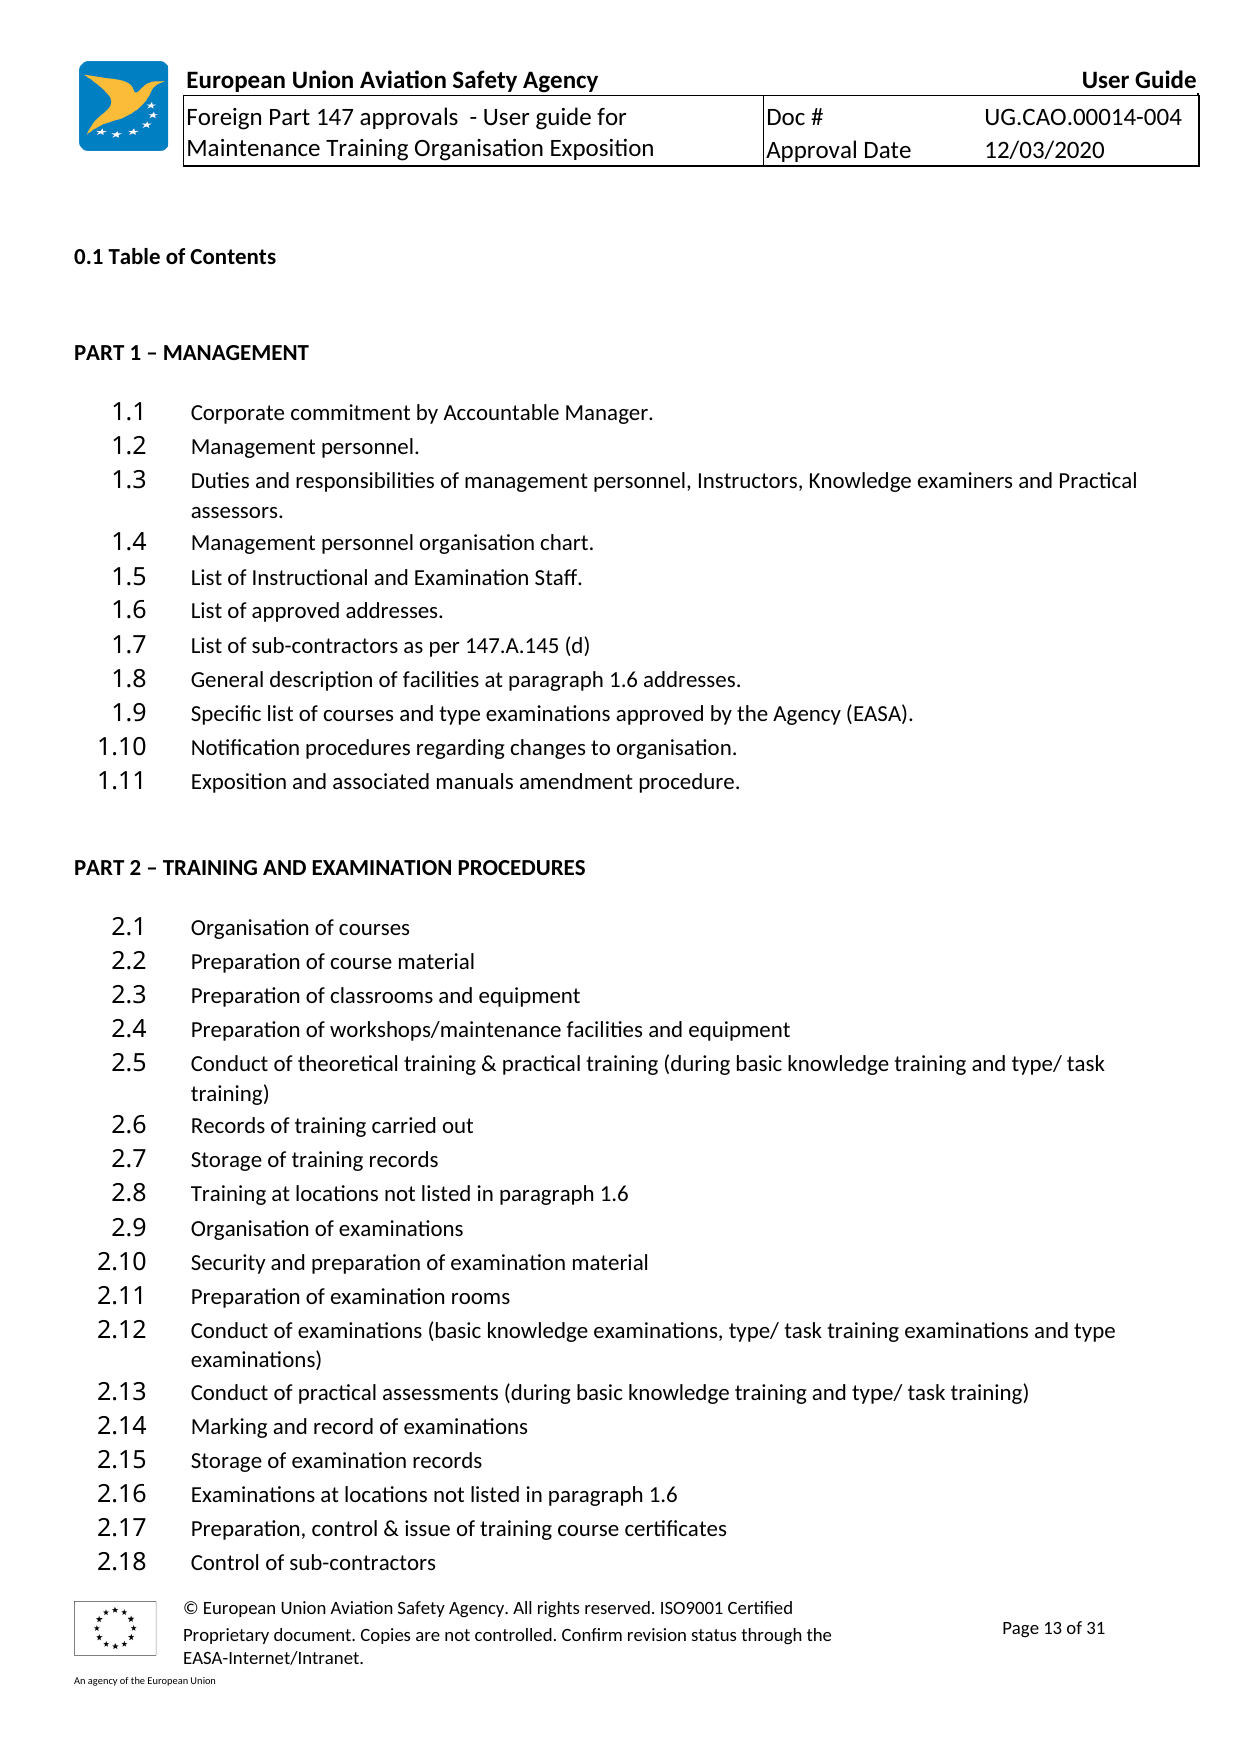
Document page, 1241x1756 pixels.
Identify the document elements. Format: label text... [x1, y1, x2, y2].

list Preparation of workshops/maintenance facilities and equipment [153, 1011, 1166, 1045]
list List of sub-contractors as per 147.A.145 (d) [153, 626, 1166, 660]
list Records of training carried out [153, 1107, 1166, 1141]
list Organisation of examinations [153, 1209, 1166, 1243]
list Security and preparation of examination material [153, 1243, 1166, 1277]
list Management personnel organisation chart. [153, 524, 1166, 558]
list Duties and responsibilities of management personnel, Instructors, Knowledge examiners and Practical assessors. [153, 462, 1166, 524]
text 0.1 Table of Contents [74, 242, 1166, 270]
list Marking and record of examinations [153, 1407, 1166, 1442]
list Training at locations not listed in paragraph 1.6 [153, 1175, 1166, 1209]
text PART 1 – MANAGEMENT [74, 338, 1166, 366]
list Preparation of course material [153, 943, 1166, 977]
picture [113, 132, 121, 137]
list List of approved addresses. [153, 592, 1166, 626]
list Management personnel. [153, 428, 1166, 462]
list General description of facilities at paragraph 1.6 addresses. [153, 660, 1166, 694]
list Specific list of courses and type examinations approved by the Agency (EASA). [153, 694, 1166, 728]
list Exposition and associated manuals amendment procedure. [153, 762, 1166, 797]
list Organisation of courses [153, 909, 1166, 943]
list Corporate commitment by Accountable Manager. [153, 394, 1166, 428]
list Preparation, control & issue of training course certificates [153, 1510, 1166, 1544]
list Notification procedures regarding changes to organisation. [153, 728, 1166, 762]
list List of Instructional and Examination Staff. [153, 558, 1166, 592]
picture [86, 75, 164, 133]
list Conduct of practical assessments (during basic knowledge training and type/ task training) [153, 1373, 1166, 1407]
list Preparation of classrooms and equipment [153, 977, 1166, 1011]
list Conduct of theoretical training & practical training (during basic knowledge training and type/ task training) [153, 1045, 1166, 1107]
list Conduct of examinations (basic knowledge examinations, type/ task training examinations and type examinations) [153, 1311, 1166, 1373]
picture [73, 1600, 157, 1656]
list Examinations at locations not listed in paragraph 1.6 [153, 1476, 1166, 1510]
list Storage of examination records [153, 1442, 1166, 1476]
list Preparation of examination rooms [153, 1277, 1166, 1311]
list Control of sub-contractors [153, 1544, 1166, 1578]
list Storage of training records [153, 1141, 1166, 1175]
text PART 2 – TRAINING AND EXAMINATION PROCEDURES [74, 853, 1166, 881]
